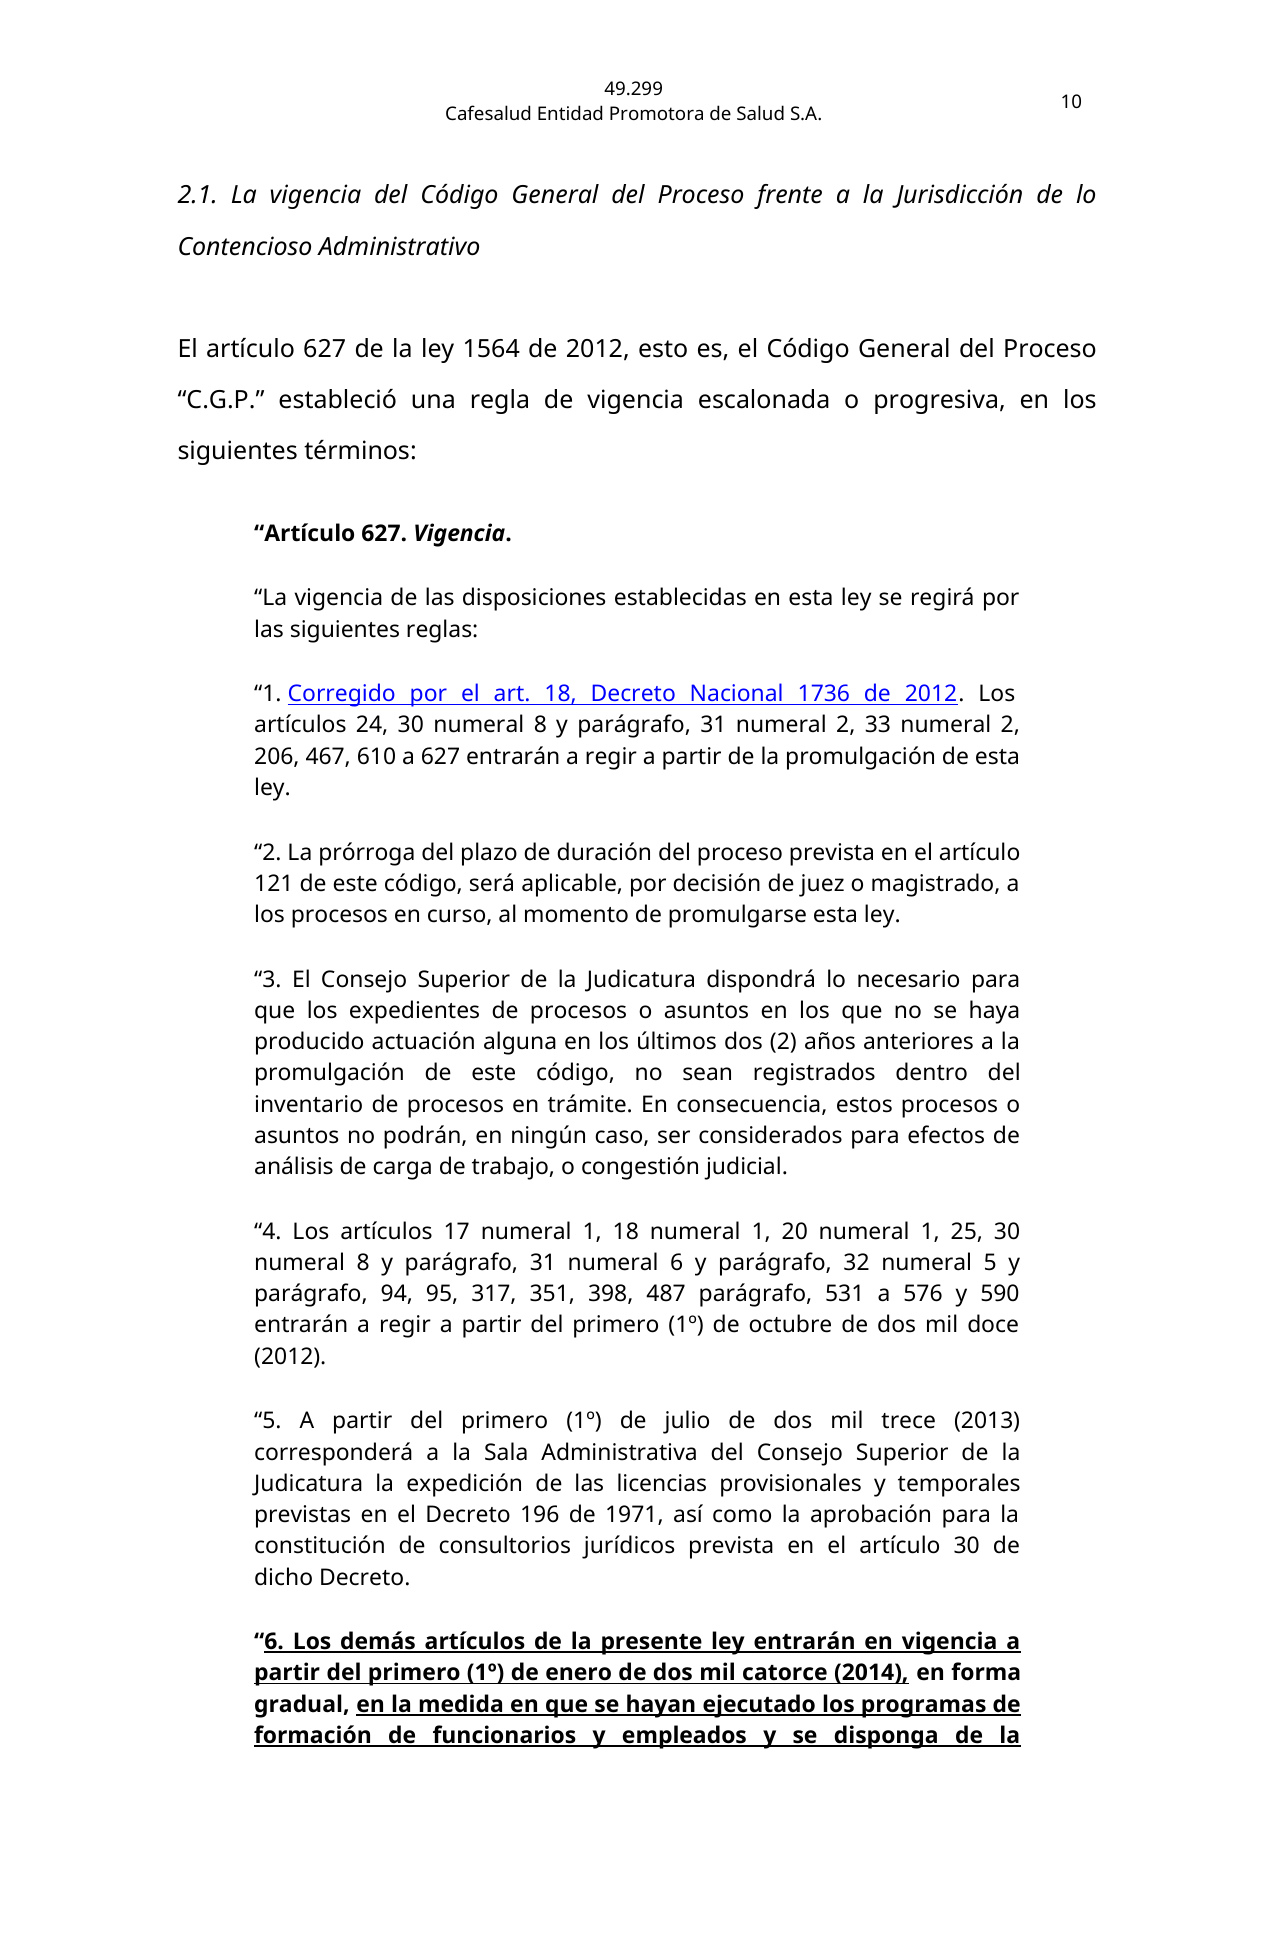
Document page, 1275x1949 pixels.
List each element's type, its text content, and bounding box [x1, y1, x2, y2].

text “3. El Consejo Superior de la Judicatura dispondrá lo necesario para que los expedientes de procesos o asuntos en los que no se haya producido actuación alguna en los últimos dos (2) años anteriores a la promulgación de este código, no sean registrados dentro del inventario de procesos en trámite. En consecuencia, estos procesos o asuntos no podrán, en ningún caso, ser considerados para efectos de análisis de carga de trabajo, o congestión judicial. [254, 963, 1021, 1181]
text “2. La prórroga del plazo de duración del proceso prevista en el artículo 121 de este código, será aplicable, por decisión de juez o magistrado, a los procesos en curso, al momento de promulgarse esta ley. [254, 836, 1021, 929]
text “5. A partir del primero (1º) de julio de dos mil trece (2013) corresponderá a la Sala Administrativa del Consejo Superior de la Judicatura la expedición de las licencias provisionales y temporales previstas en el Decreto 196 de 1971, así como la aprobación para la constitución de consultorios jurídicos prevista en el artículo 30 de dicho Decreto. [254, 1404, 1021, 1592]
text “Artículo 627. Vigencia. [254, 517, 1021, 548]
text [254, 1625, 1021, 1745]
text “1. Corregido por el art. 18, Decreto Nacional 1736 de 2012. Los artículos 24, 30 numeral 8 y parágrafo, 31 numeral 2, 33 numeral 2, 206, 467, 610 a 627 entrarán a regir a partir de la promulgación de esta ley. [254, 677, 1021, 802]
text “La vigencia de las disposiciones establecidas en esta ley se regirá por las siguientes reglas: [254, 581, 1021, 644]
text El artículo 627 de la ley 1564 de 2012, esto es, el Código General del Proceso “C.G.P.” estableció una regla de vigencia escalonada o progresiva, en los siguientes términos: [177, 330, 1098, 466]
text “4. Los artículos 17 numeral 1, 18 numeral 1, 20 numeral 1, 25, 30 numeral 8 y parágrafo, 31 numeral 6 y parágrafo, 32 numeral 5 y parágrafo, 94, 95, 317, 351, 398, 487 parágrafo, 531 a 576 y 590 entrarán a regir a partir del primero (1º) de octubre de dos mil doce (2012). [254, 1215, 1021, 1371]
text 2.1. La vigencia del Código General del Proceso frente a la Jurisdicción de lo Contencioso Administrativo [177, 177, 1098, 262]
